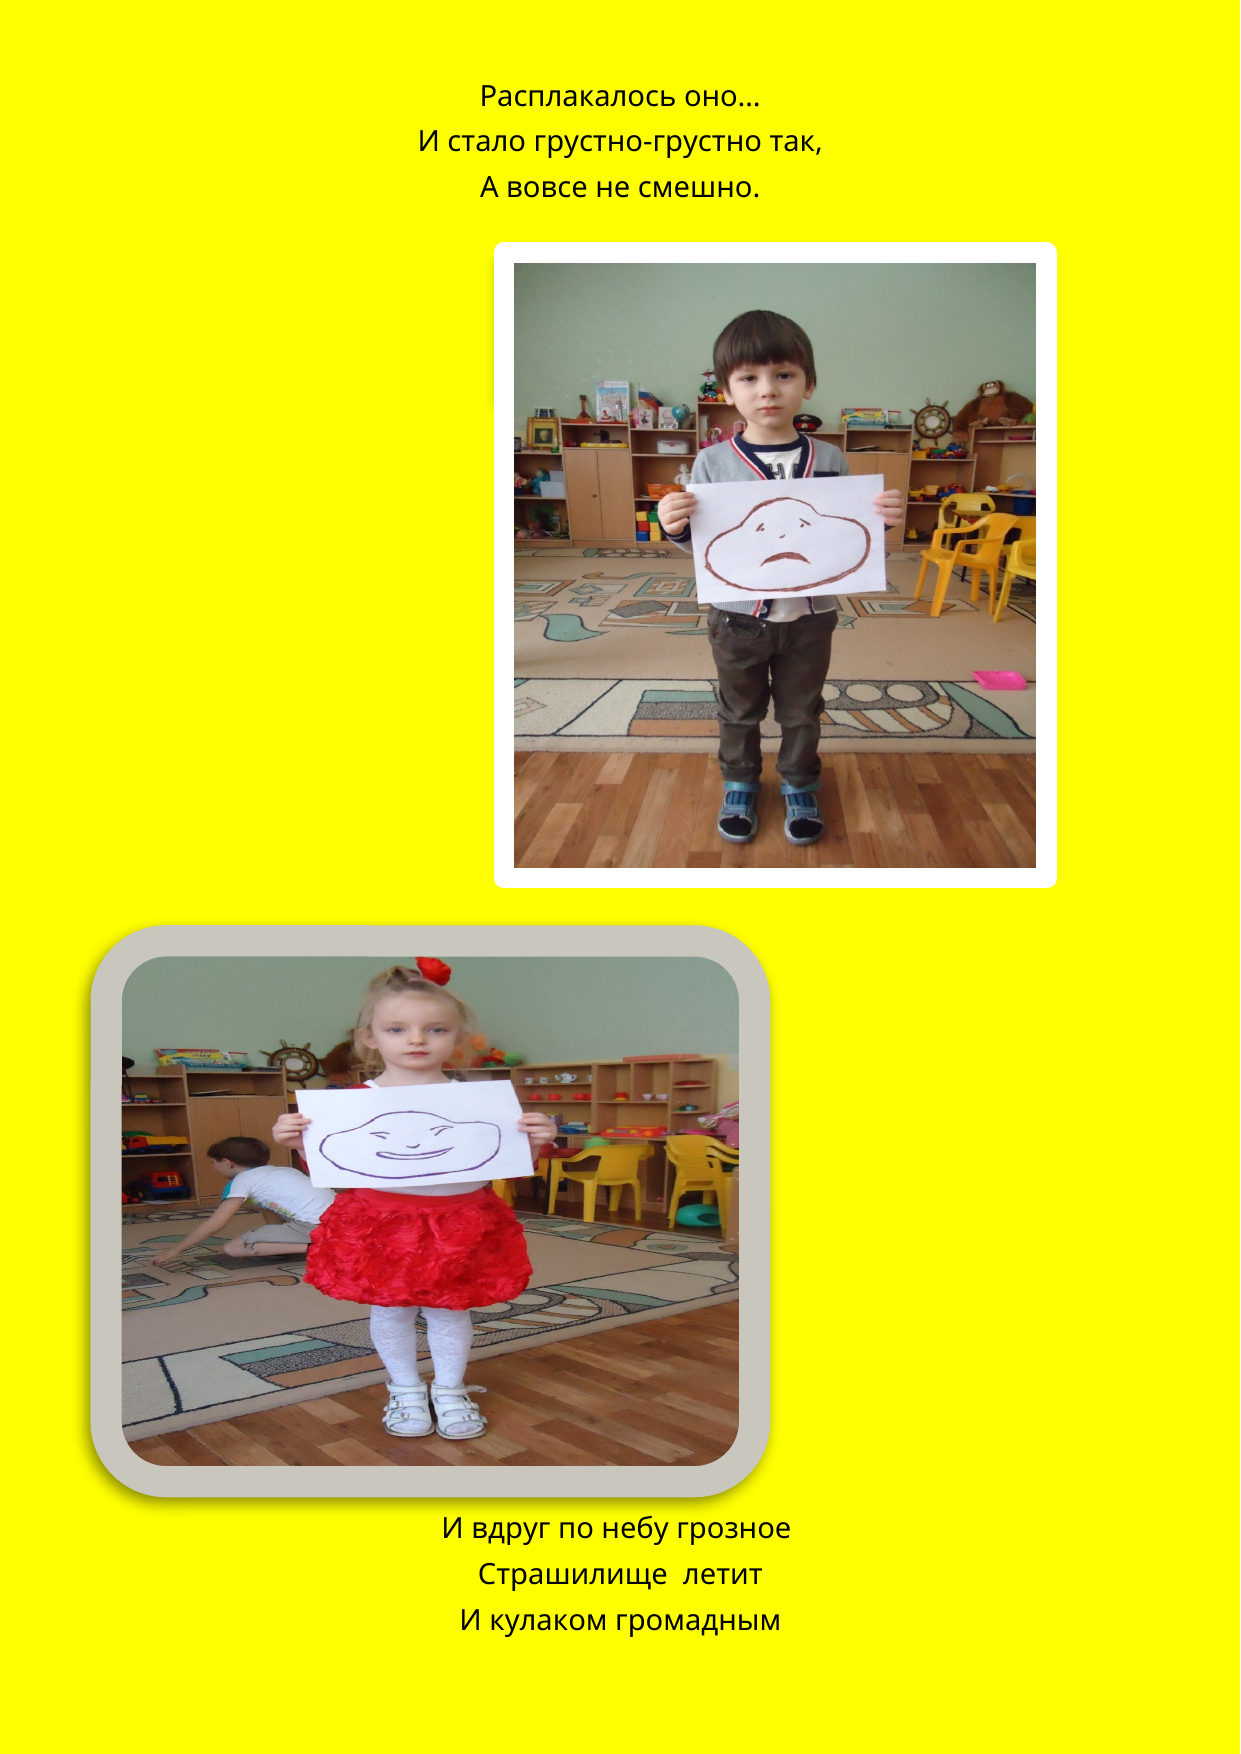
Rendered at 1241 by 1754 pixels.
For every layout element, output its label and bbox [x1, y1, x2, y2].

picture [122, 957, 739, 1466]
text [75, 75, 1165, 206]
picture [514, 263, 1036, 868]
text [75, 1508, 1165, 1639]
